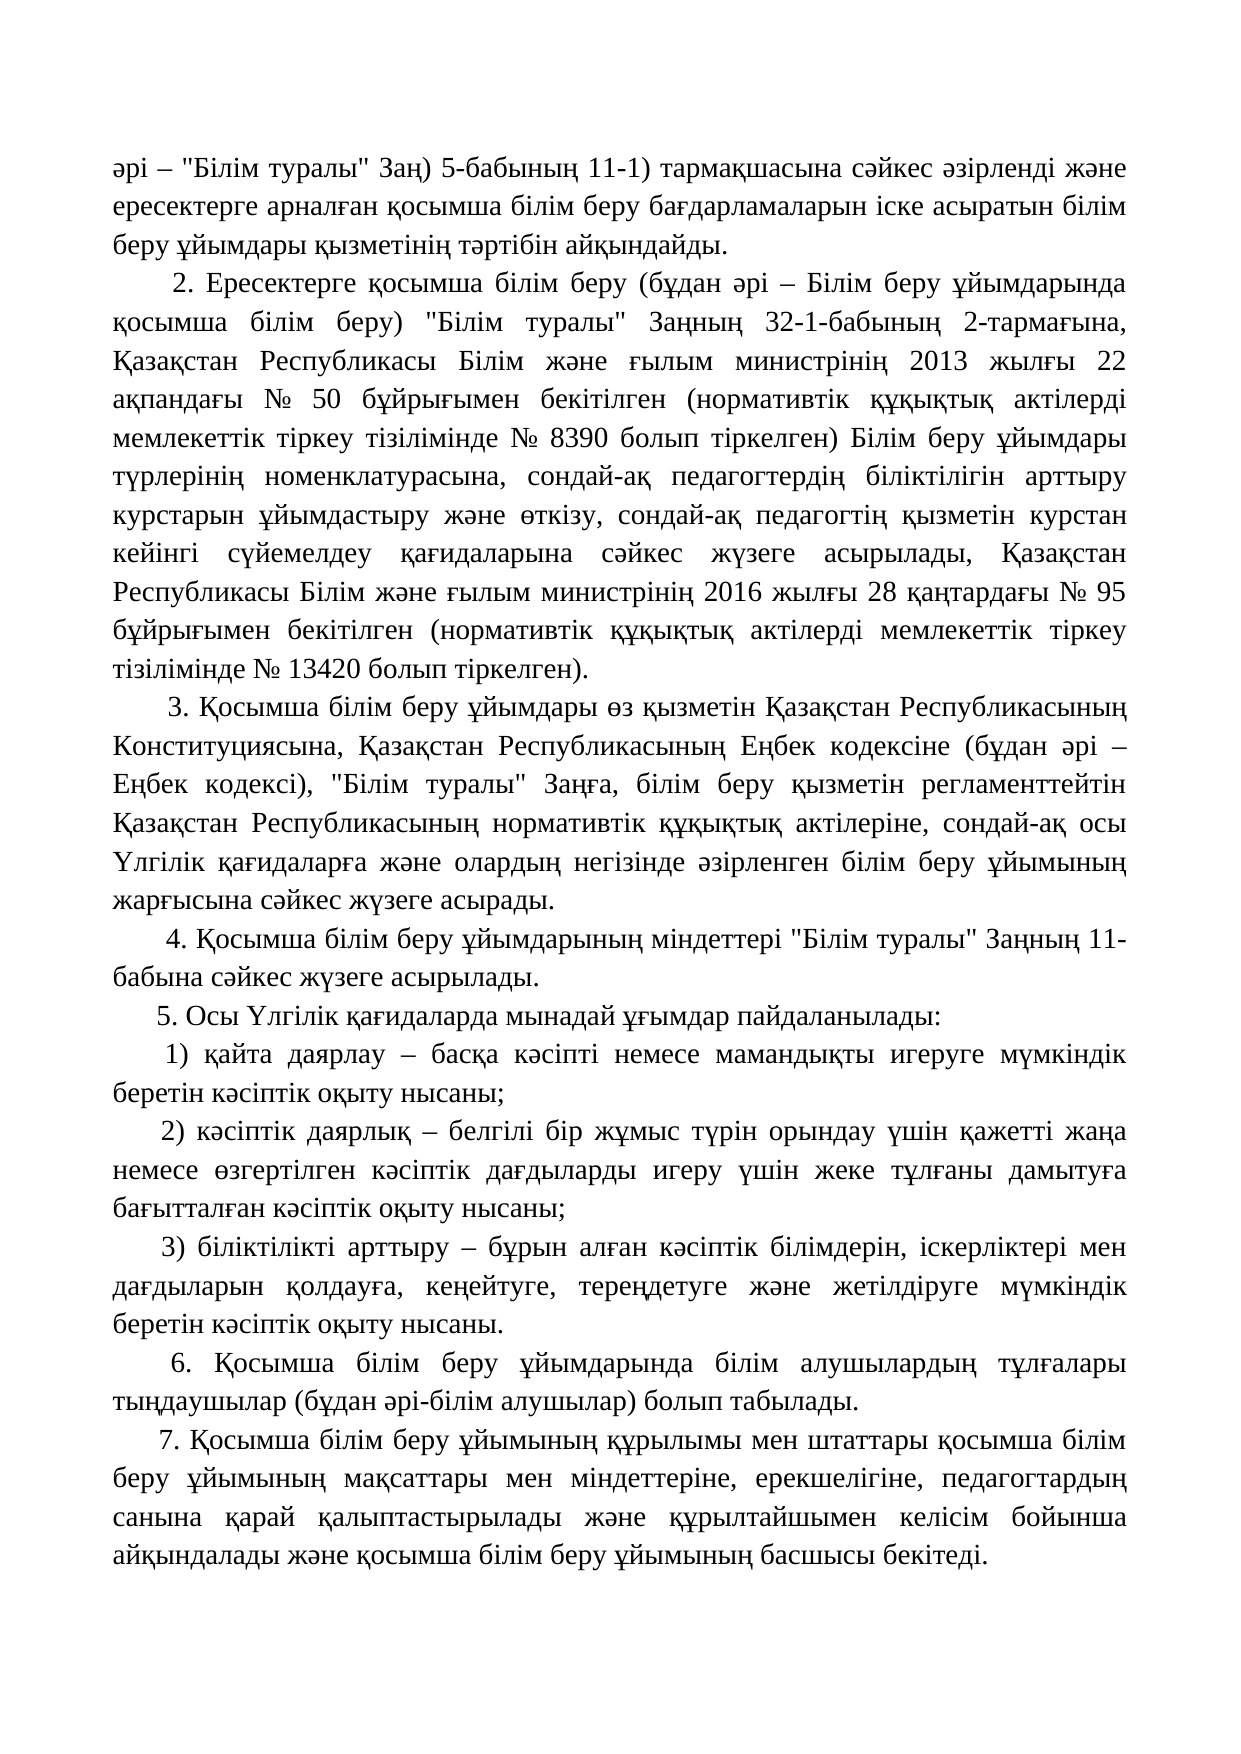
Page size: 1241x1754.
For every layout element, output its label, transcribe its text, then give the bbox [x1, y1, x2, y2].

text 4. Қосымша білім беру ұйымдарының міндеттері "Білім туралы" Заңның 11-бабына сәйкес жүзеге асырылады. [112, 921, 1128, 993]
text 2) кәсіптік даярлық – белгілі бір жұмыс түрін орындау үшін қажетті жаңа немесе өзгертілген кәсіптік дағдыларды игеру үшін жеке тұлғаны дамытуға бағытталған кәсіптік оқыту нысаны; [112, 1113, 1128, 1224]
text 1) қайта даярлау – басқа кәсіпті немесе мамандықты игеруге мүмкіндік беретін кәсіптік оқыту нысаны; [112, 1036, 1128, 1108]
text 3. Қосымша білім беру ұйымдары өз қызметін Қазақстан Республикасының Конституциясына, Қазақстан Республикасының Еңбек кодексіне (бұдан әрі – Еңбек кодексі), "Білім туралы" Заңға, білім беру қызметін регламенттейтін Қазақстан Республикасының нормативтік құқықтық актілеріне, сондай-ақ осы Үлгілік қағидаларға және олардың негізінде әзірленген білім беру ұйымының жарғысына сәйкес жүзеге асырады. [112, 689, 1128, 916]
text 2. Ересектерге қосымша білім беру (бұдан әрі – Білім беру ұйымдарында қосымша білім беру) "Білім туралы" Заңның 32-1-бабының 2-тармағына, Қазақстан Республикасы Білім және ғылым министрінің 2013 жылғы 22 ақпандағы № 50 бұйрығымен бекітілген (нормативтік құқықтық актілерді мемлекеттік тіркеу тізілімінде № 8390 болып тіркелген) Білім беру ұйымдары түрлерінің номенклатурасына, сондай-ақ педагогтердің біліктілігін арттыру курстарын ұйымдастыру және өткізу, сондай-ақ педагогтің қызметін курстан кейінгі сүйемелдеу қағидаларына сәйкес жүзеге асырылады, Қазақстан Республикасы Білім және ғылым министрінің 2016 жылғы 28 қаңтардағы № 95 бұйрығымен бекітілген (нормативтік құқықтық актілерді мемлекеттік тіркеу тізілімінде № 13420 болып тіркелген). [112, 266, 1128, 684]
text 7. Қосымша білім беру ұйымының құрылымы мен штаттары қосымша білім беру ұйымының мақсаттары мен міндеттеріне, ерекшелігіне, педагогтардың санына қарай қалыптастырылады және құрылтайшымен келісім бойынша айқындалады және қосымша білім беру ұйымының басшысы бекітеді. [112, 1422, 1128, 1571]
text 6. Қосымша білім беру ұйымдарында білім алушылардың тұлғалары тыңдаушылар (бұдан әрі-білім алушылар) болып табылады. [112, 1345, 1128, 1417]
text 5. Осы Үлгілік қағидаларда мынадай ұғымдар пайдаланылады: [112, 998, 1128, 1031]
text 3) біліктілікті арттыру – бұрын алған кәсіптік білімдерін, іскерліктері мен дағдыларын қолдауға, кеңейтуге, тереңдетуге және жетілдіруге мүмкіндік беретін кәсіптік оқыту нысаны. [112, 1229, 1128, 1340]
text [112, 150, 1128, 261]
